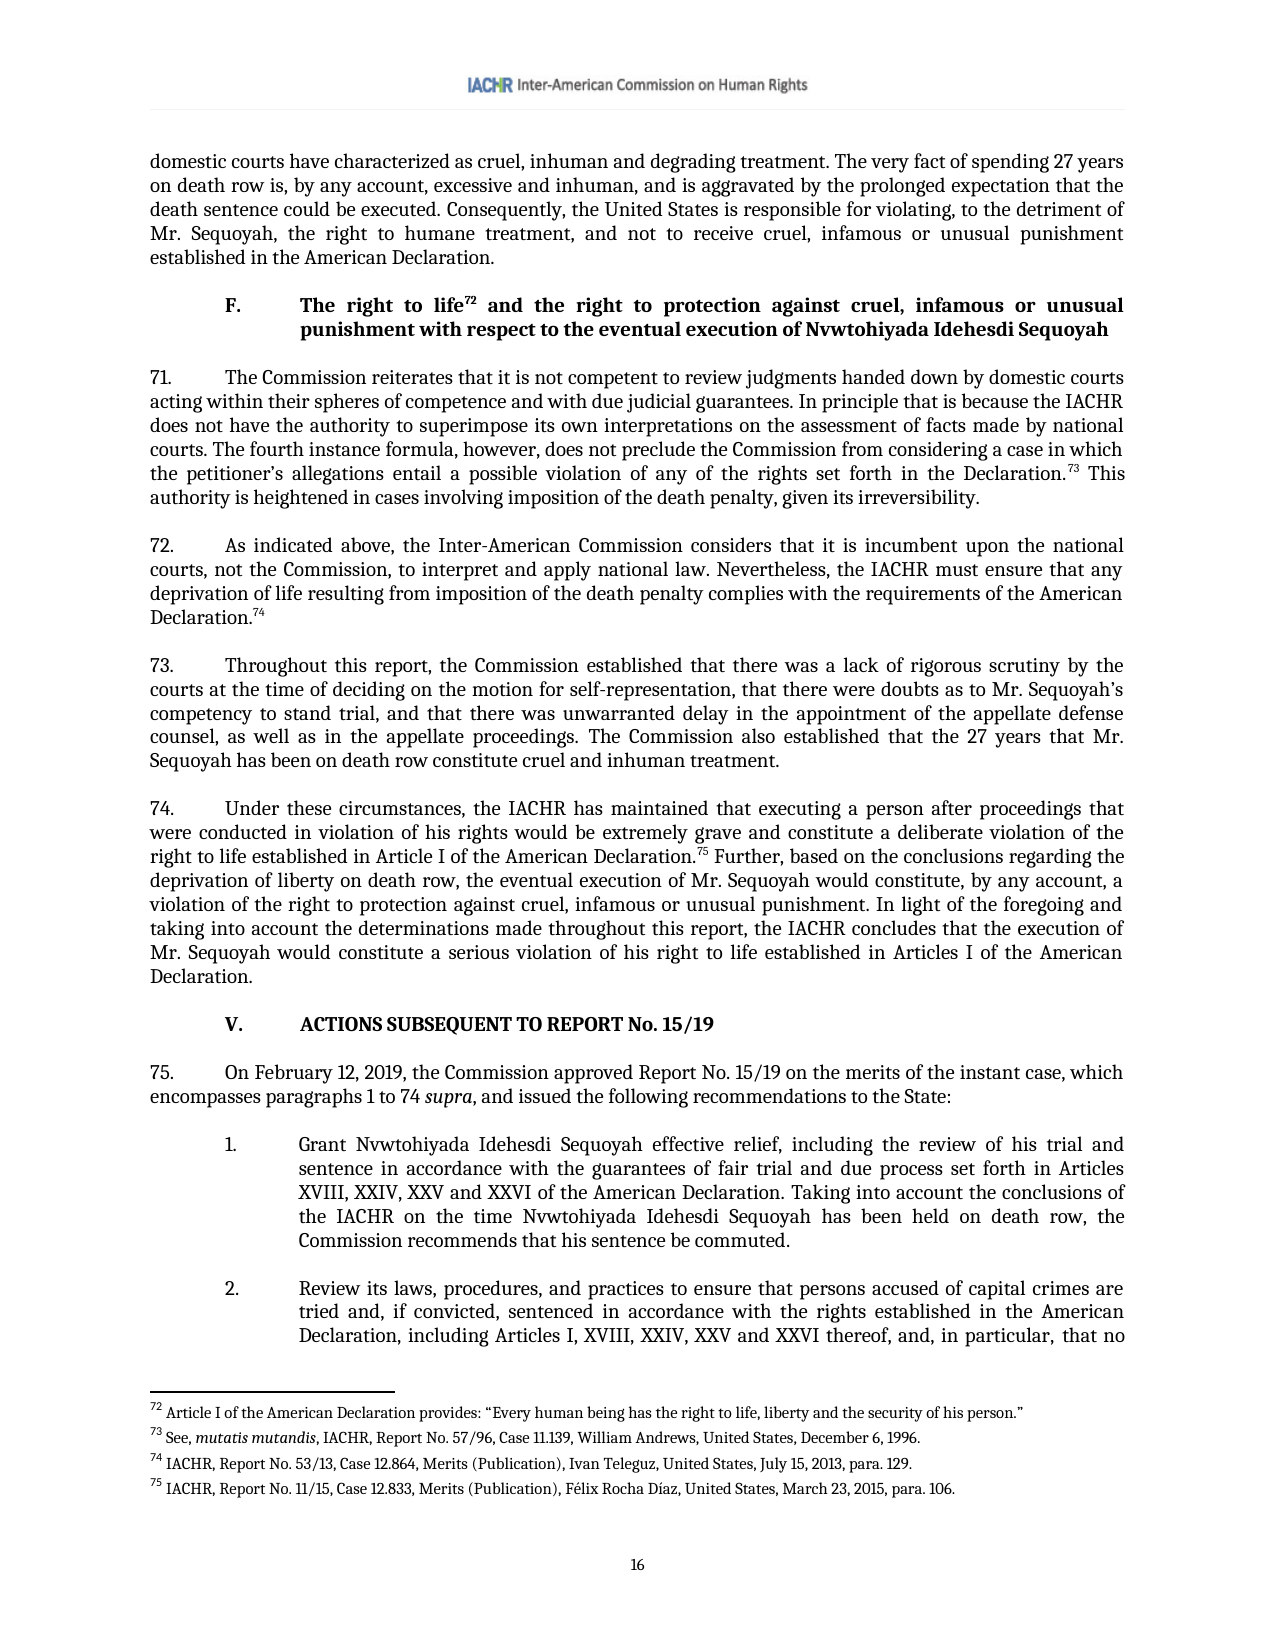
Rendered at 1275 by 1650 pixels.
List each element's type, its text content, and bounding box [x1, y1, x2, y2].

list As indicated above, the Inter-American Commission considers that it is incumbent upon the national courts, not the Commission, to interpret and apply national law. Nevertheless, the IACHR must ensure that any deprivation of life resulting from imposition of the death penalty complies with the requirements of the American Declaration. [150, 533, 1125, 629]
list Throughout this report, the Commission established that there was a lack of rigorous scrutiny by the courts at the time of deciding on the motion for self-representation, that there were doubts as to Mr. Sequoyah’s competency to stand trial, and that there was unwarranted delay in the appointment of the appellate defense counsel, as well as in the appellate proceedings. The Commission also established that the 27 years that Mr. Sequoyah has been on death row constitute cruel and inhuman treatment. [150, 653, 1125, 773]
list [150, 150, 1125, 270]
list The Commission reiterates that it is not competent to review judgments handed down by domestic courts acting within their spheres of competence and with due judicial guarantees. In principle that is because the IACHR does not have the authority to superimpose its own interpretations on the assessment of facts made by national courts. The fourth instance formula, however, does not preclude the Commission from considering a case in which the petitioner’s allegations entail a possible violation of any of the rights set forth in the Declaration. This authority is heightened in cases involving imposition of the death penalty, given its irreversibility. [150, 366, 1125, 509]
subtitle ACTIONS SUBSEQUENT TO REPORT No. 15/19 [225, 1013, 1125, 1037]
picture [456, 75, 819, 95]
list Grant Nvwtohiyada Idehesdi Sequoyah effective relief, including the review of his trial and sentence in accordance with the guarantees of fair trial and due process set forth in Articles XVIII, XXIV, XXV and XXVI of the American Declaration. Taking into account the conclusions of the IACHR on the time Nvwtohiyada Idehesdi Sequoyah has been held on death row, the Commission recommends that his sentence be commuted. [225, 1132, 1125, 1252]
subtitle The right to life and the right to protection against cruel, infamous or unusual punishment with respect to the eventual execution of Nvwtohiyada Idehesdi Sequoyah [225, 294, 1125, 342]
list On February 12, 2019, the Commission approved Report No. 15/19 on the merits of the instant case, which encompasses paragraphs 1 to 74 supra, and issued the following recommendations to the State: [150, 1061, 1125, 1108]
list Under these circumstances, the IACHR has maintained that executing a person after proceedings that were conducted in violation of his rights would be extremely grave and constitute a deliberate violation of the right to life established in Article I of the American Declaration. Further, based on the conclusions regarding the deprivation of liberty on death row, the eventual execution of Mr. Sequoyah would constitute, by any account, a violation of the right to protection against cruel, infamous or unusual punishment. In light of the foregoing and taking into account the determinations made throughout this report, the IACHR concludes that the execution of Mr. Sequoyah would constitute a serious violation of his right to life established in Articles I of the American Declaration. [150, 797, 1125, 989]
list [225, 1276, 1125, 1348]
